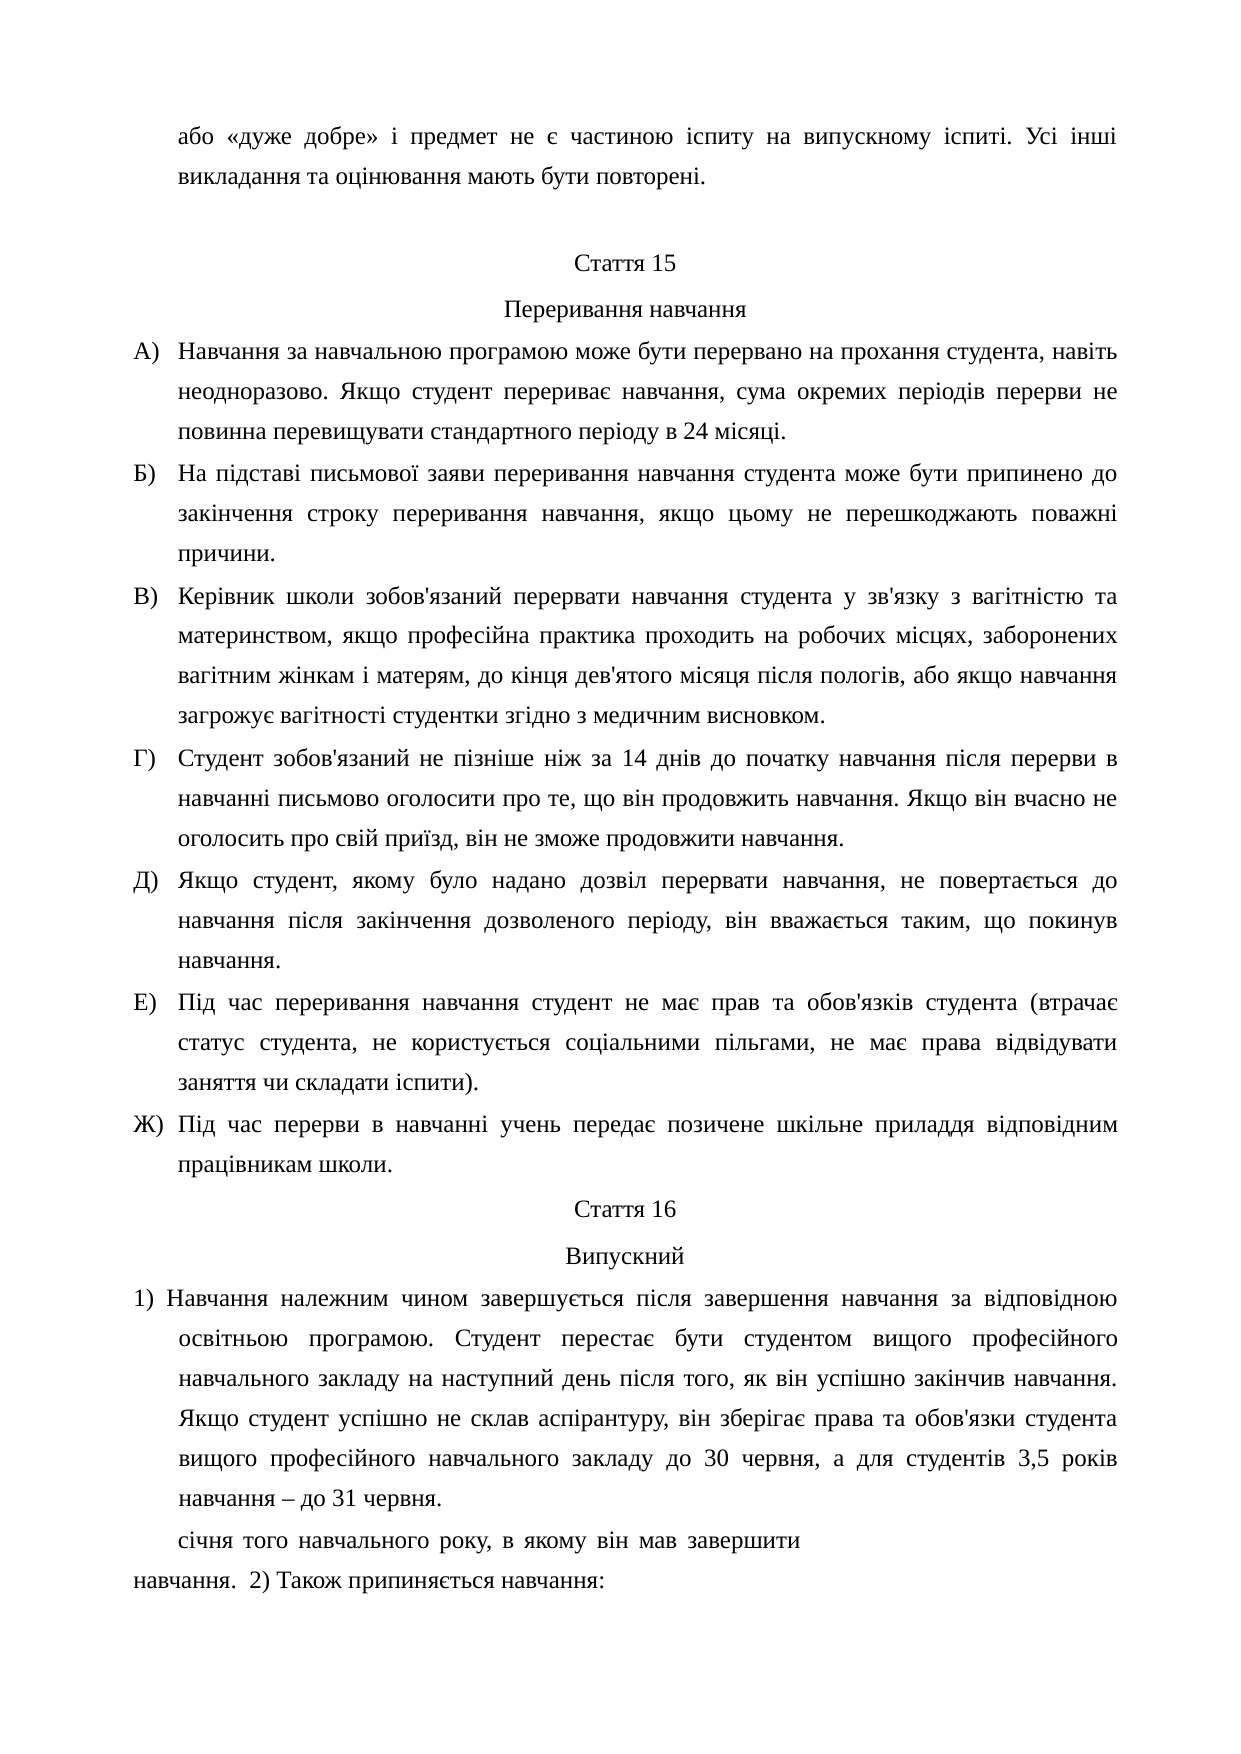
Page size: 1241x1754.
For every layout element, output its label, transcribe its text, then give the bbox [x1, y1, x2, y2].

text Стаття 15 [177, 248, 1073, 276]
text Переривання навчання [177, 294, 1073, 323]
text 1) Навчання належним чином завершується після завершення навчання за відповідною освітньою програмою. Студент перестає бути студентом вищого професійного навчального закладу на наступний день після того, як він успішно закінчив навчання. Якщо студент успішно не склав аспірантуру, він зберігає права та обов'язки студента вищого професійного навчального закладу до 30 червня, а для студентів 3,5 років навчання – до 31 червня. [133, 1283, 1118, 1512]
list Студент зобов'язаний не пізніше ніж за 14 днів до початку навчання після перерви в навчанні письмово оголосити про те, що він продовжить навчання. Якщо він вчасно не оголосить про свій приїзд, він не зможе продовжити навчання. [133, 743, 1118, 851]
list Під час переривання навчання студент не має прав та обов'язків студента (втрачає статус студента, не користується соціальними пільгами, не має права відвідувати заняття чи складати іспити). [133, 987, 1118, 1096]
list Під час перерви в навчанні учень передає позичене шкільне приладдя відповідним працівникам школи. [133, 1109, 1118, 1178]
text Стаття 16 [177, 1194, 1073, 1223]
list Навчання за навчальною програмою може бути перервано на прохання студента, навіть неодноразово. Якщо студент перериває навчання, сума окремих періодів перерви не повинна перевищувати стандартного періоду в 24 місяці. [133, 336, 1118, 445]
text Випускний [177, 1241, 1073, 1269]
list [133, 121, 1118, 190]
list Якщо студент, якому було надано дозвіл перервати навчання, не повертається до навчання після закінчення дозволеного періоду, він вважається таким, що покинув навчання. [133, 865, 1118, 973]
list На підставі письмової заяви переривання навчання студента може бути припинено до закінчення строку переривання навчання, якщо цьому не перешкоджають поважні причини. [133, 458, 1118, 567]
list Керівник школи зобов'язаний перервати навчання студента у зв'язку з вагітністю та материнством, якщо професійна практика проходить на робочих місцях, заборонених вагітним жінкам і матерям, до кінця дев'ятого місяця після пологів, або якщо навчання загрожує вагітності студентки згідно з медичним висновком. [133, 581, 1118, 729]
text січня того навчального року, в якому він мав завершити навчання. 2) Також припиняється навчання: [133, 1525, 801, 1594]
